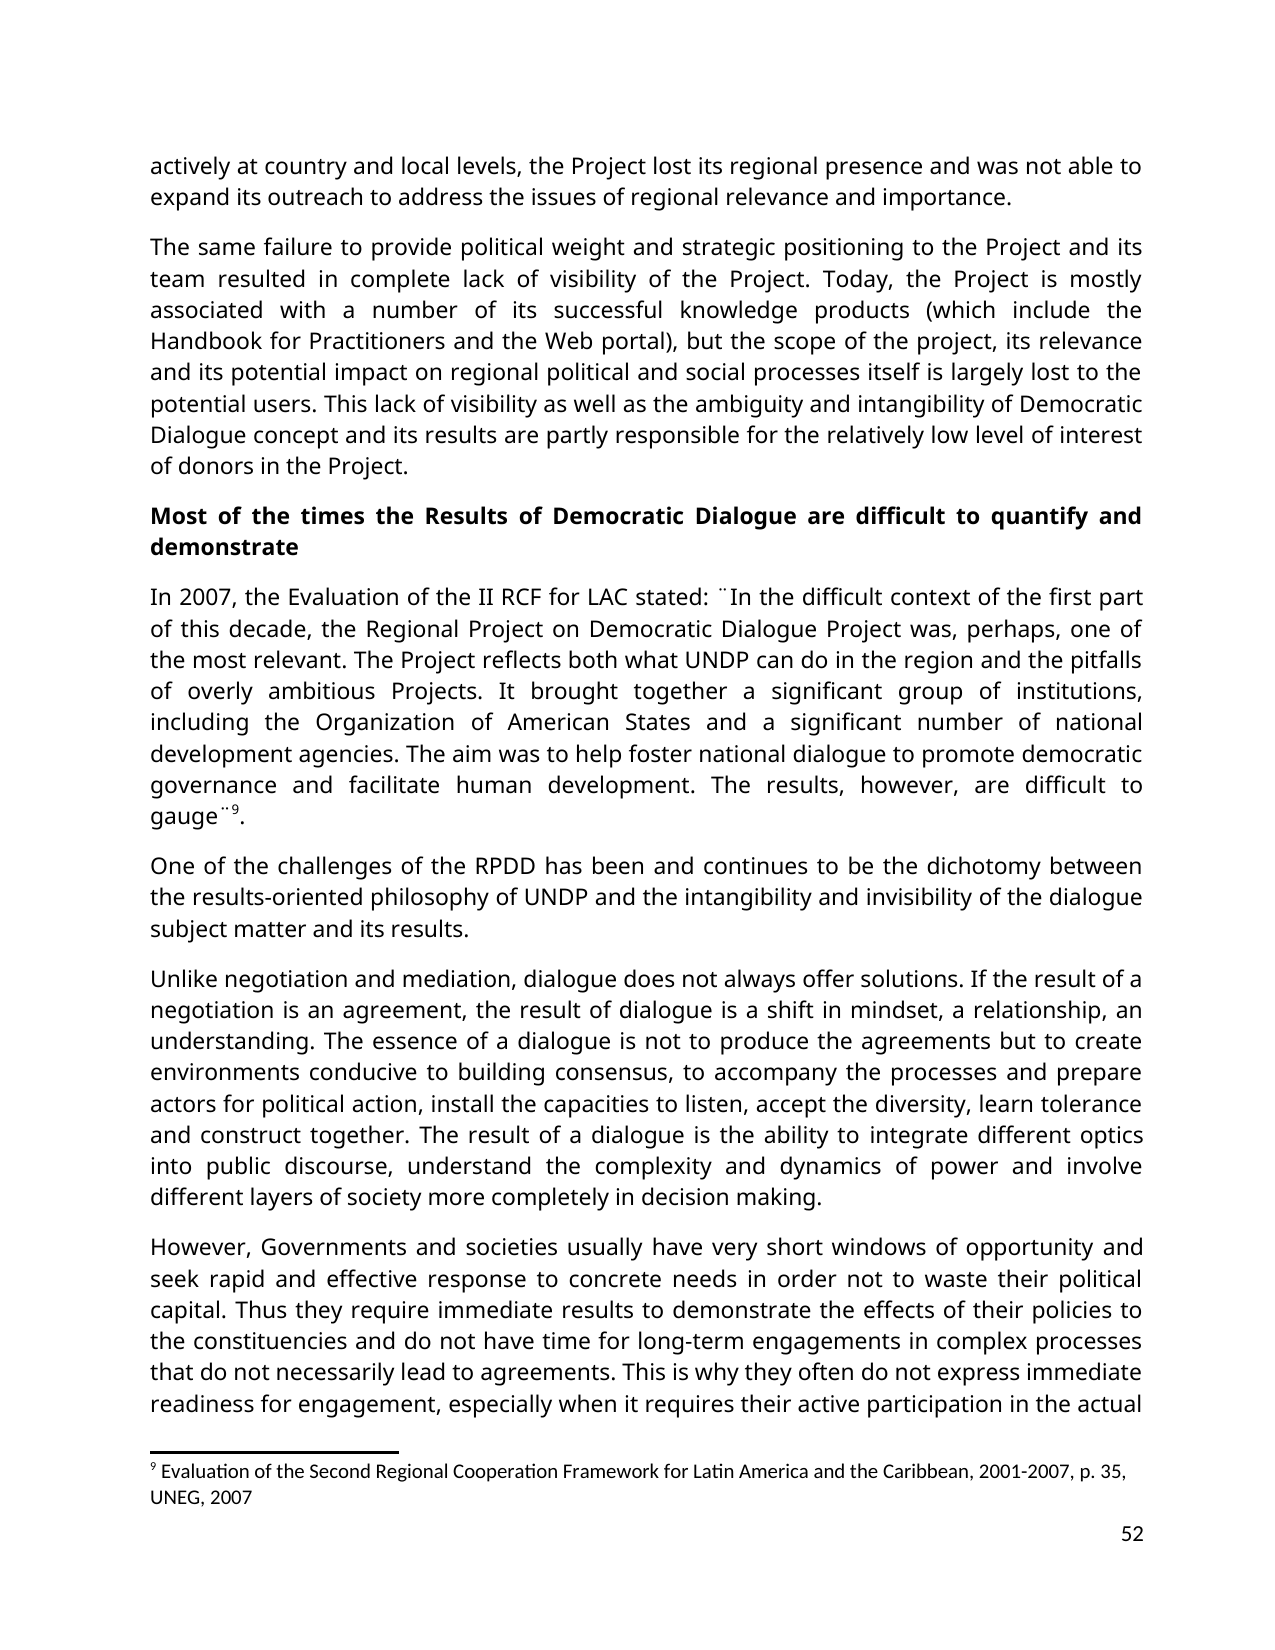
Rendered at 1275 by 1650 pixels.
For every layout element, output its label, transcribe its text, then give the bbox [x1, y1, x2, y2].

text Most of the times the Results of Democratic Dialogue are difficult to quantify and demonstrate [150, 500, 1144, 562]
text In 2007, the Evaluation of the II RCF for LAC stated: ¨In the difficult context of the first part of this decade, the Regional Project on Democratic Dialogue Project was, perhaps, one of the most relevant. The Project reflects both what UNDP can do in the region and the pitfalls of overly ambitious Projects. It brought together a significant group of institutions, including the Organization of American States and a significant number of national development agencies. The aim was to help foster national dialogue to promote democratic governance and facilitate human development. The results, however, are difficult to gauge¨. [150, 581, 1144, 831]
text The same failure to provide political weight and strategic positioning to the Project and its team resulted in complete lack of visibility of the Project. Today, the Project is mostly associated with a number of its successful knowledge products (which include the Handbook for Practitioners and the Web portal), but the scope of the project, its relevance and its potential impact on regional political and social processes itself is largely lost to the potential users. This lack of visibility as well as the ambiguity and intangibility of Democratic Dialogue concept and its results are partly responsible for the relatively low level of interest of donors in the Project. [150, 231, 1144, 481]
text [150, 150, 1144, 212]
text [150, 1231, 1144, 1419]
text One of the challenges of the RPDD has been and continues to be the dichotomy between the results-oriented philosophy of UNDP and the intangibility and invisibility of the dialogue subject matter and its results. [150, 850, 1144, 944]
text Unlike negotiation and mediation, dialogue does not always offer solutions. If the result of a negotiation is an agreement, the result of dialogue is a shift in mindset, a relationship, an understanding. The essence of a dialogue is not to produce the agreements but to create environments conducive to building consensus, to accompany the processes and prepare actors for political action, install the capacities to listen, accept the diversity, learn tolerance and construct together. The result of a dialogue is the ability to integrate different optics into public discourse, understand the complexity and dynamics of power and involve different layers of society more completely in decision making. [150, 962, 1144, 1212]
